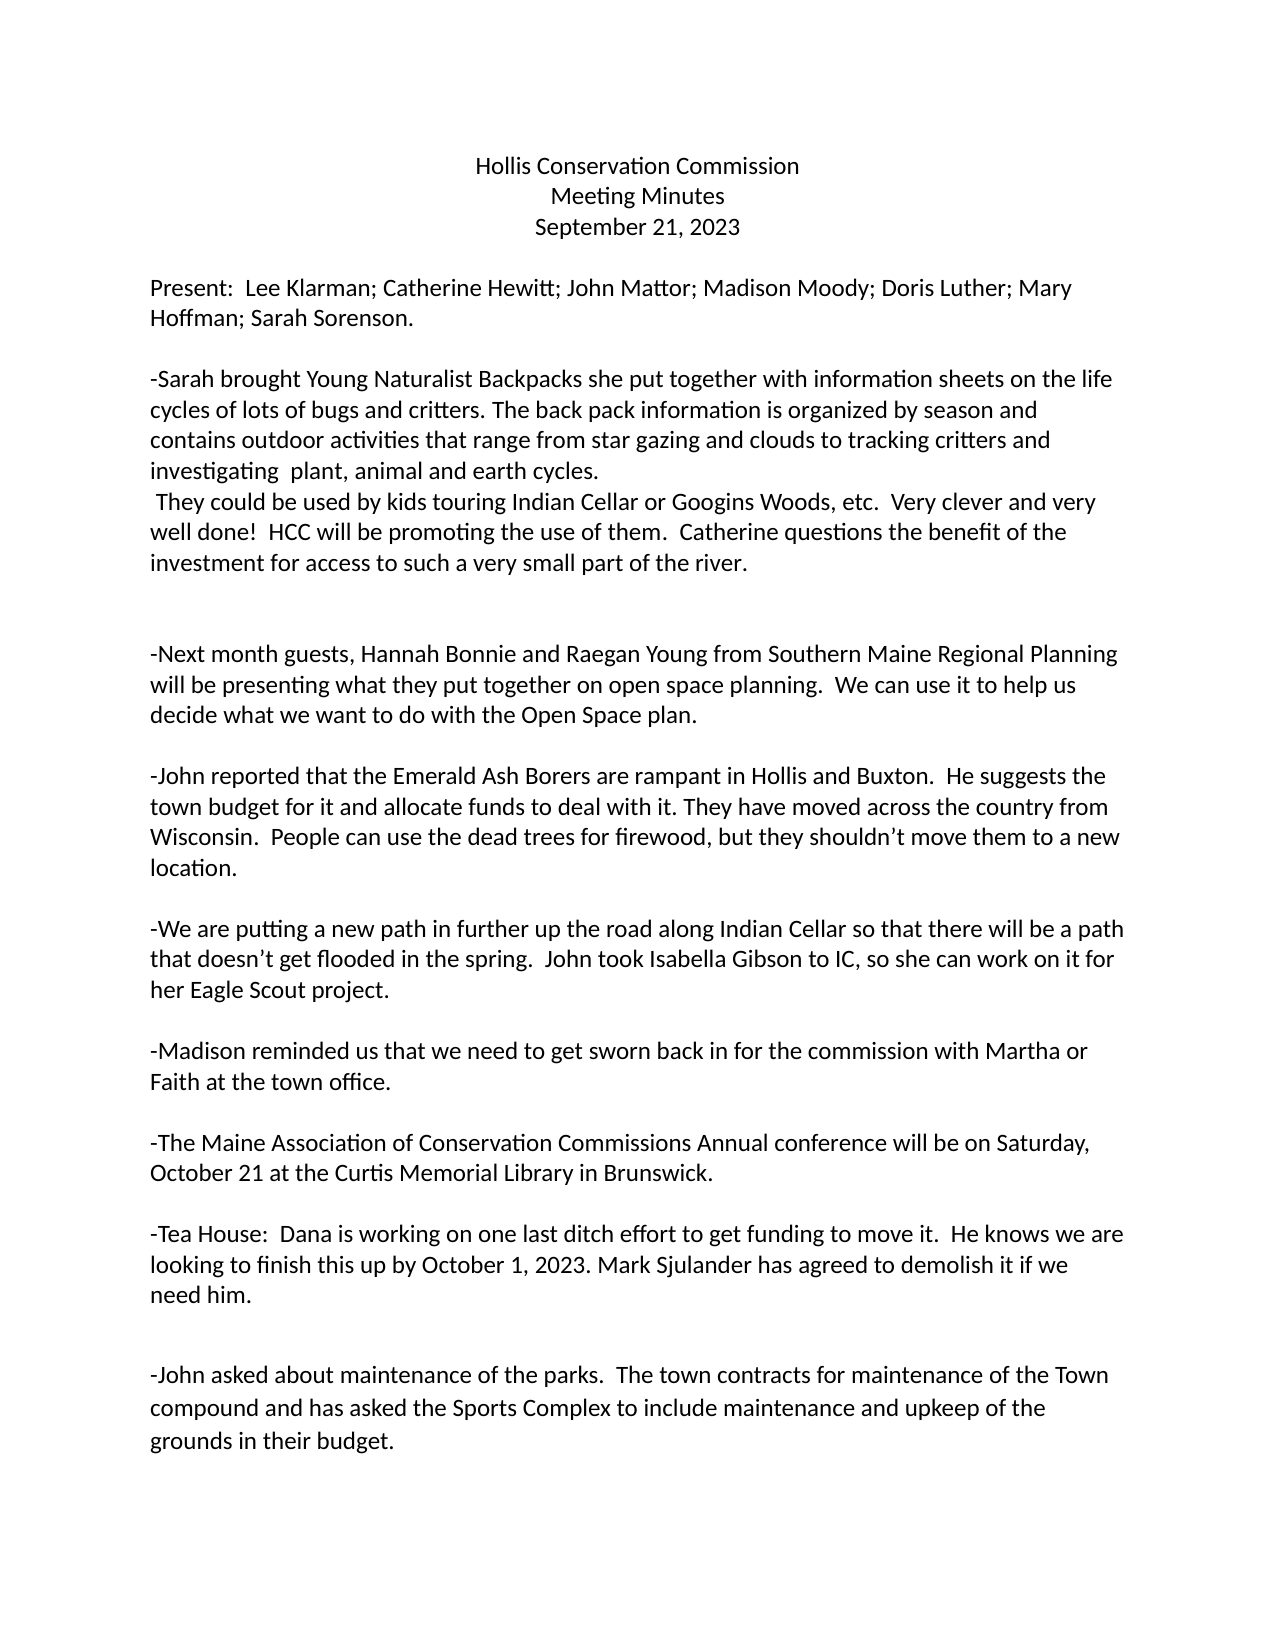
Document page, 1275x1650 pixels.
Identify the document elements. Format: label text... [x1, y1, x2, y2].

text -Next month guests, Hannah Bonnie and Raegan Young from Southern Maine Regional Planning will be presenting what they put together on open space planning. We can use it to help us decide what we want to do with the Open Space plan. [150, 638, 1125, 730]
text -Sarah brought Young Naturalist Backpacks she put together with information sheets on the life cycles of lots of bugs and critters. The back pack information is organized by season and contains outdoor activities that range from star gazing and clouds to tracking critters and investigating plant, animal and earth cycles. [150, 364, 1125, 486]
text Present: Lee Klarman; Catherine Hewitt; John Mattor; Madison Moody; Doris Luther; Mary Hoffman; Sarah Sorenson. [150, 272, 1125, 333]
text September 21, 2023 [150, 211, 1125, 242]
text -Tea House: Dana is working on one last ditch effort to get funding to move it. He knows we are looking to finish this up by October 1, 2023. Mark Sjulander has agreed to demolish it if we need him. [150, 1218, 1125, 1310]
text Hollis Conservation Commission [150, 150, 1125, 181]
text -John asked about maintenance of the parks. The town contracts for maintenance of the Town compound and has asked the Sports Complex to include maintenance and upkeep of the grounds in their budget. [150, 1359, 1125, 1456]
text Meeting Minutes [150, 181, 1125, 211]
text -We are putting a new path in further up the road along Indian Cellar so that there will be a path that doesn’t get flooded in the spring. John took Isabella Gibson to IC, so she can work on it for her Eagle Scout project. [150, 913, 1125, 1004]
text -The Maine Association of Conservation Commissions Annual conference will be on Saturday, October 21 at the Curtis Memorial Library in Brunswick. [150, 1127, 1125, 1188]
text -John reported that the Emerald Ash Borers are rampant in Hollis and Buxton. He suggests the town budget for it and allocate funds to deal with it. They have moved across the country from Wisconsin. People can use the dead trees for firewood, but they shouldn’t move them to a new location. [150, 760, 1125, 882]
text They could be used by kids touring Indian Cellar or Googins Woods, etc. Very clever and very well done! HCC will be promoting the use of them. Catherine questions the benefit of the investment for access to such a very small part of the river. [150, 486, 1125, 577]
text -Madison reminded us that we need to get sworn back in for the commission with Martha or Faith at the town office. [150, 1035, 1125, 1096]
